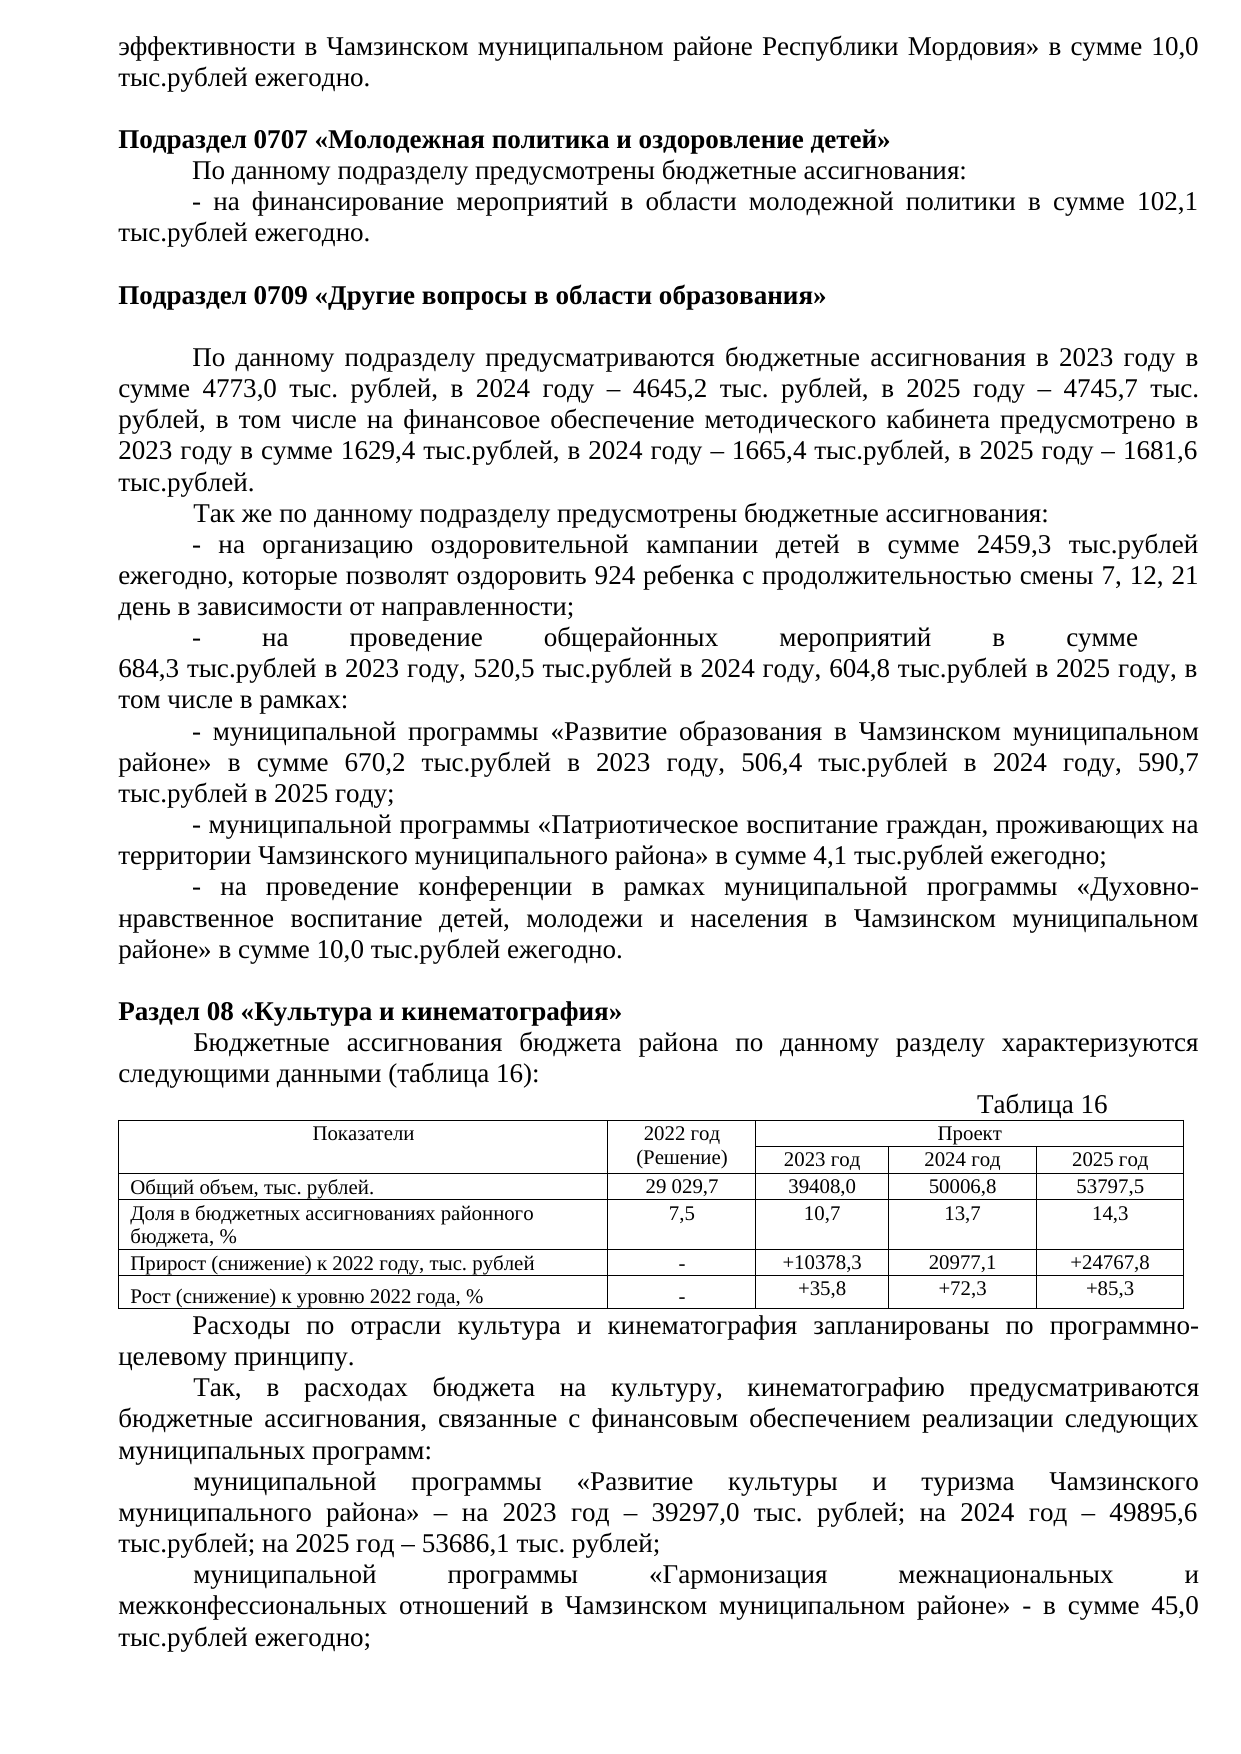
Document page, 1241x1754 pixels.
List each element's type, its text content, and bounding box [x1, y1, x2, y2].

text Так же по данному подразделу предусмотрены бюджетные ассигнования: [118, 497, 1200, 528]
text муниципальной программы «Развитие культуры и туризма Чамзинского муниципального района» – на 2023 год – 39297,0 тыс. рублей; на 2024 год – 49895,6 тыс.рублей; на 2025 год – 53686,1 тыс. рублей; [118, 1465, 1200, 1558]
text Бюджетные ассигнования бюджета района по данному разделу характеризуются следующими данными (таблица 16): [118, 1026, 1200, 1088]
table_cell 13,7 [889, 1200, 1036, 1248]
table_cell Общий объем, тыс. рублей. [119, 1174, 607, 1199]
table_cell +24767,8 [1037, 1250, 1183, 1275]
table_header 2022 год (Решение) [608, 1121, 755, 1173]
table_cell Рост (снижение) к уровню 2022 года, % [119, 1276, 607, 1308]
text - на проведение общерайонных мероприятий в сумме 684,3 тыс.рублей в 2023 году, 520,5 тыс.рублей в 2024 году, 604,8 тыс.рублей в 2025 году, в том числе в рамках: [118, 621, 1200, 715]
table_cell 39408,0 [756, 1174, 888, 1199]
table_cell 2024 год [889, 1147, 1036, 1173]
text Раздел 08 «Культура и кинематография» [43, 995, 1200, 1026]
text Подраздел 0707 «Молодежная политика и оздоровление детей» [43, 123, 1200, 154]
table_cell 50006,8 [889, 1174, 1036, 1199]
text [118, 29, 1200, 92]
text - муниципальной программы «Патриотическое воспитание граждан, проживающих на территории Чамзинского муниципального района» в сумме 4,1 тыс.рублей ежегодно; [118, 808, 1200, 871]
table_cell +10378,3 [756, 1250, 888, 1275]
text Так, в расходах бюджета на культуру, кинематографию предусматриваются бюджетные ассигнования, связанные с финансовым обеспечением реализации следующих муниципальных программ: [118, 1371, 1200, 1465]
table_cell - [608, 1276, 755, 1308]
table_cell 53797,5 [1037, 1174, 1183, 1199]
table_cell Доля в бюджетных ассигнованиях районного бюджета, % [119, 1200, 607, 1248]
table_cell 7,5 [608, 1200, 755, 1248]
table_cell 29 029,7 [608, 1174, 755, 1199]
text - муниципальной программы «Развитие образования в Чамзинском муниципальном районе» в сумме 670,2 тыс.рублей в 2023 году, 506,4 тыс.рублей в 2024 году, 590,7 тыс.рублей в 2025 году; [118, 715, 1200, 808]
text Расходы по отрасли культура и кинематография запланированы по программно-целевому принципу. [118, 1309, 1200, 1371]
table_header Показатели [119, 1121, 607, 1173]
text муниципальной программы «Гармонизация межнациональных и межконфессиональных отношений в Чамзинском муниципальном районе» - в сумме 45,0 тыс.рублей ежегодно; [118, 1558, 1200, 1652]
table_cell +35,8 [756, 1276, 888, 1308]
text - на финансирование мероприятий в области молодежной политики в сумме 102,1 тыс.рублей ежегодно. [118, 185, 1200, 248]
table_cell 20977,1 [889, 1250, 1036, 1275]
text По данному подразделу предусматриваются бюджетные ассигнования в 2023 году в сумме 4773,0 тыс. рублей, в 2024 году – 4645,2 тыс. рублей, в 2025 году – 4745,7 тыс. рублей, в том числе на финансовое обеспечение методического кабинета предусмотрено в 2023 году в сумме 1629,4 тыс.рублей, в 2024 году – 1665,4 тыс.рублей, в 2025 году – 1681,6 тыс.рублей. [118, 341, 1200, 497]
table_cell +85,3 [1037, 1276, 1183, 1308]
table_cell Прирост (снижение) к 2022 году, тыс. рублей [119, 1250, 607, 1275]
text - на проведение конференции в рамках муниципальной программы «Духовно-нравственное воспитание детей, молодежи и населения в Чамзинском муниципальном районе» в сумме 10,0 тыс.рублей ежегодно. [118, 871, 1200, 964]
table_header Проект [756, 1121, 1183, 1146]
text Таблица 16 [118, 1088, 1200, 1120]
text По данному подразделу предусмотрены бюджетные ассигнования: [118, 154, 1200, 185]
table_cell 2025 год [1037, 1147, 1183, 1173]
table_cell 2023 год [756, 1147, 888, 1173]
text - на организацию оздоровительной кампании детей в сумме 2459,3 тыс.рублей ежегодно, которые позволят оздоровить 924 ребенка с продолжительностью смены 7, 12, 21 день в зависимости от направленности; [118, 528, 1200, 621]
table_cell 10,7 [756, 1200, 888, 1248]
table_cell +72,3 [889, 1276, 1036, 1308]
table_cell 14,3 [1037, 1200, 1183, 1248]
text Подраздел 0709 «Другие вопросы в области образования» [43, 279, 1200, 310]
table_cell - [608, 1250, 755, 1275]
